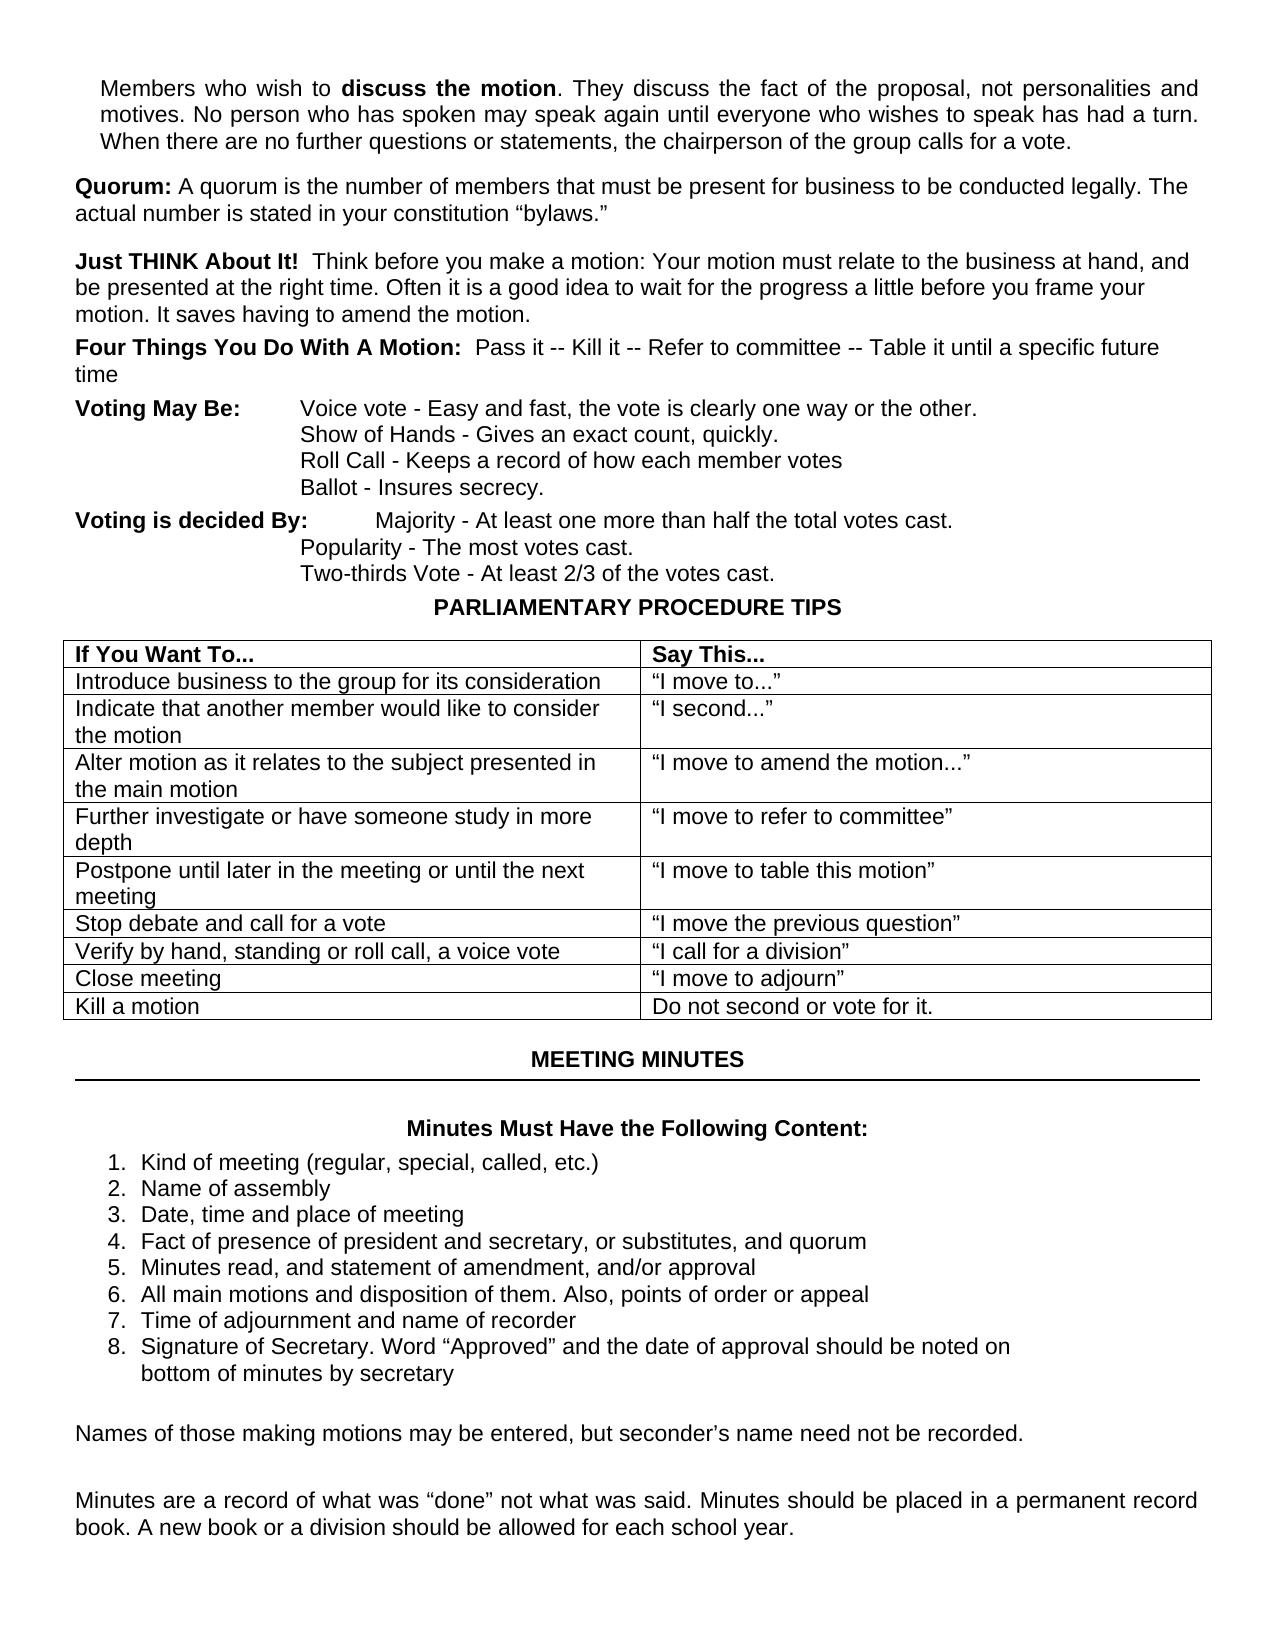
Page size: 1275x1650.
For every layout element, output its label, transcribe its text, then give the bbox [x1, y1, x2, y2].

table_cell “I move the previous question” [641, 910, 1211, 937]
table_cell Alter motion as it relates to the subject presented in the main motion [64, 749, 640, 802]
table_cell Do not second or vote for it. [641, 993, 1211, 1019]
text MEETING Minutes [75, 1046, 1200, 1079]
text Minutes Must Have the Following Content: [75, 1115, 1200, 1141]
text 6. All main motions and disposition of them. Also, points of order or appeal [98, 1281, 1200, 1307]
text 4. Fact of presence of president and secretary, or substitutes, and quorum [98, 1228, 1200, 1254]
table_cell “I call for a division” [641, 938, 1211, 964]
table_cell “I move to adjourn” [641, 965, 1211, 992]
text 5. Minutes read, and statement of amendment, and/or approval [98, 1254, 1200, 1281]
text Four Things You Do With A Motion: Pass it -- Kill it -- Refer to committee -- Table it until a specific future time [75, 334, 1200, 387]
text Names of those making motions may be entered, but seconder’s name need not be recorded. [75, 1420, 1200, 1446]
table_cell Kill a motion [64, 993, 640, 1019]
table_cell “I move to refer to committee” [641, 803, 1211, 856]
table_cell “I move to amend the motion...” [641, 749, 1211, 802]
table_cell Introduce business to the group for its consideration [64, 668, 640, 694]
table_header If You Want To... [64, 641, 640, 667]
table_cell Postpone until later in the meeting or until the next meeting [64, 857, 640, 909]
table_cell “I move to...” [641, 668, 1211, 694]
table_cell Further investigate or have someone study in more depth [64, 803, 640, 856]
table_cell Stop debate and call for a vote [64, 910, 640, 937]
table_header Say This... [641, 641, 1211, 667]
text PARLIAMENTARY PROCEDURE TIPS [75, 594, 1200, 620]
text 7. Time of adjournment and name of recorder [98, 1307, 1200, 1333]
table_cell Close meeting [64, 965, 640, 992]
text Just THINK About It! Think before you make a motion: Your motion must relate to the business at hand, and be presented at the right time. Often it is a good idea to wait for the progress a little before you frame your motion. It saves having to amend the motion. [75, 233, 1200, 327]
text Minutes are a record of what was “done” not what was said. Minutes should be placed in a permanent record book. A new book or a division should be allowed for each school year. [75, 1487, 1200, 1540]
text Voting May Be: Voice vote - Easy and fast, the vote is clearly one way or the other. Show of Hands - Gives an exact count, quickly. Roll Call - Keeps a record of how each member votes Ballot - Insures secrecy. [75, 394, 1200, 500]
text Quorum: A quorum is the number of members that must be present for business to be conducted legally. The actual number is stated in your constitution “bylaws.” [75, 154, 1200, 226]
text 3. Date, time and place of meeting [98, 1201, 1200, 1228]
table_cell “I second...” [641, 695, 1211, 748]
text 1. Kind of meeting (regular, special, called, etc.) [98, 1149, 1200, 1175]
text 8. Signature of Secretary. Word “Approved” and the date of approval should be noted on bottom of minutes by secretary [98, 1333, 1200, 1386]
table_cell “I move to table this motion” [641, 857, 1211, 909]
text 2. Name of assembly [98, 1175, 1200, 1201]
text Voting is decided By: Majority - At least one more than half the total votes cast. Popularity - The most votes cast. Two-thirds Vote - At least 2/3 of the votes cast. [75, 507, 1200, 587]
table_cell Indicate that another member would like to consider the motion [64, 695, 640, 748]
text Members who wish to discuss the motion. They discuss the fact of the proposal, not personalities and motives. No person who has spoken may speak again until everyone who wishes to speak has had a turn. When there are no further questions or statements, the chairperson of the group calls for a vote. [98, 75, 1200, 154]
table_cell Verify by hand, standing or roll call, a voice vote [64, 938, 640, 964]
